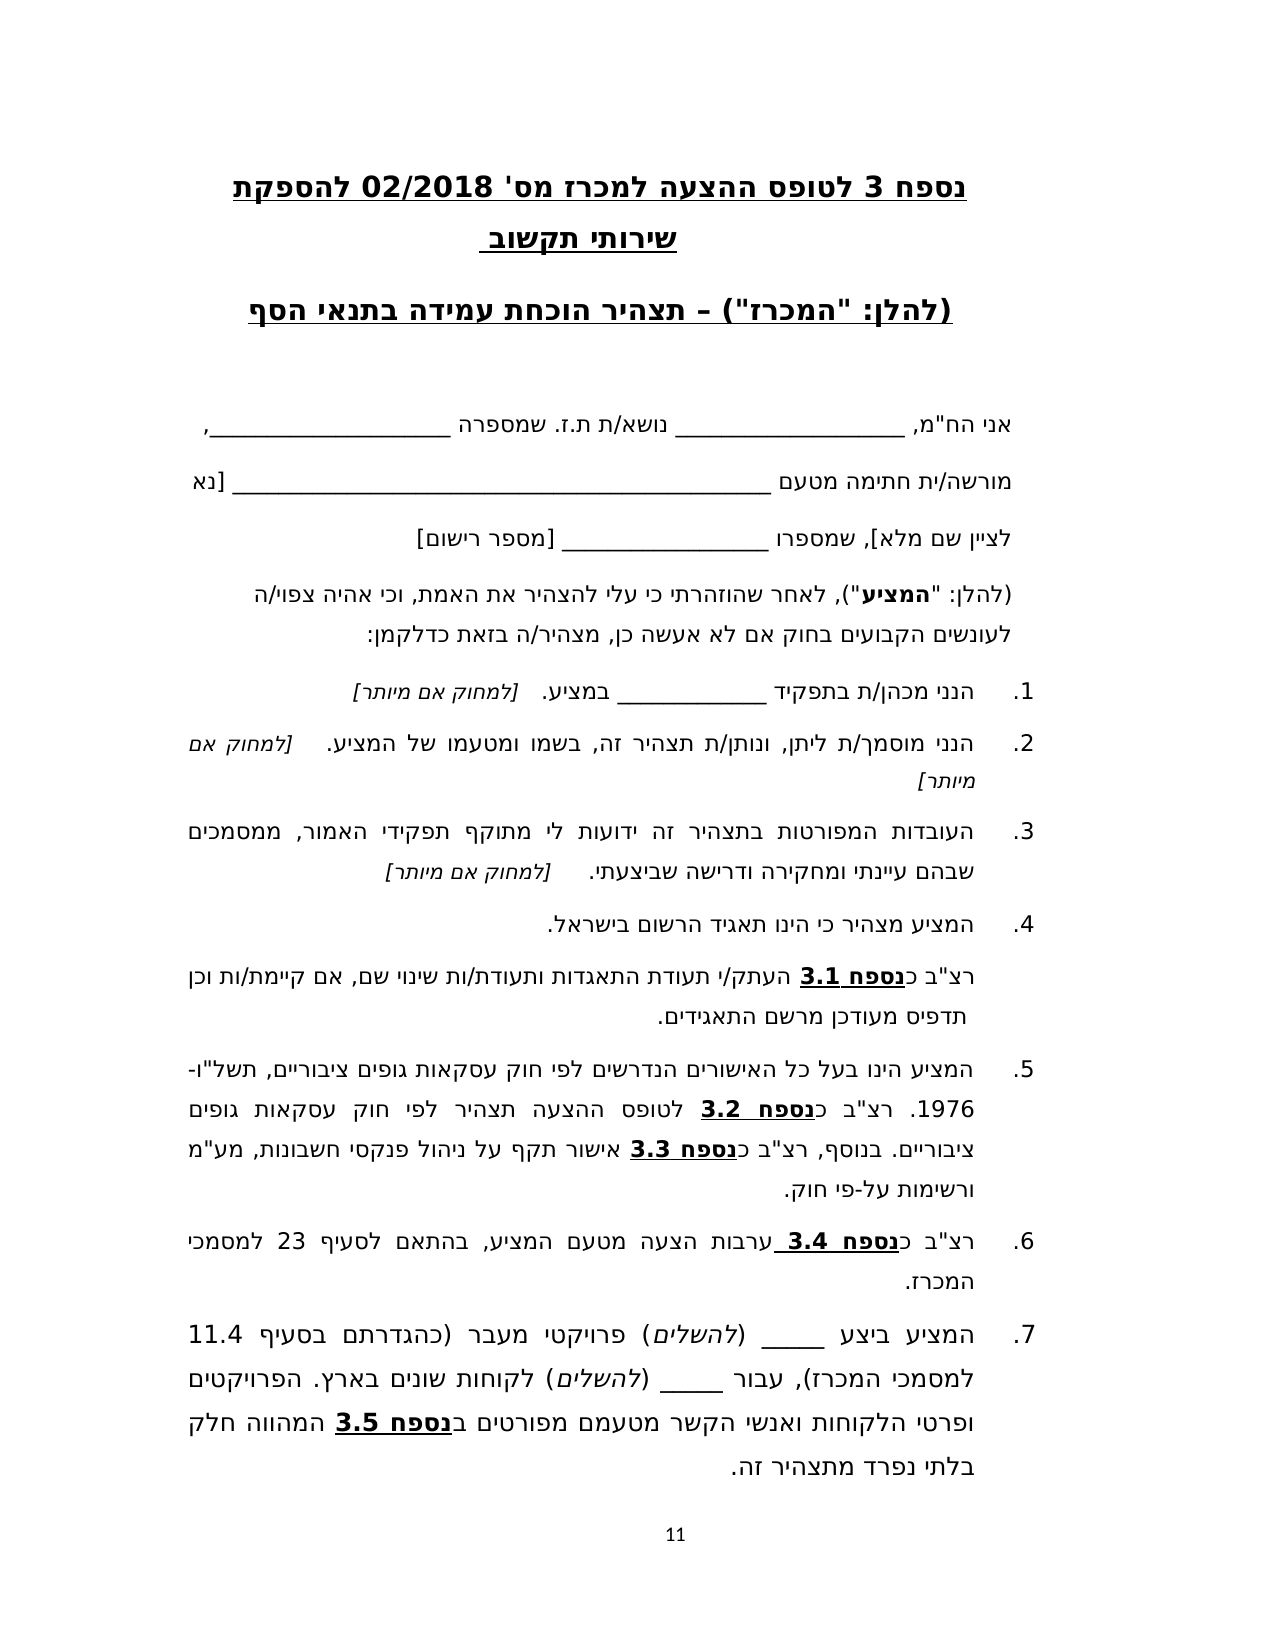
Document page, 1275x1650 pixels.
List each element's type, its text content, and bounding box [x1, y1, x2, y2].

list רצ"ב כנספח 3.4 ערבות הצעה מטעם המציע, בהתאם לסעיף 23 למסמכי המכרז. [187, 1228, 1012, 1295]
text רצ"ב כנספח 3.1 העתק/י תעודת התאגדות ותעודת/ות שינוי שם, אם קיימת/ות וכן תדפיס מעודכן מרשם התאגידים. [187, 963, 975, 1030]
text (להלן: "המציע"), לאחר שהוזהרתי כי עלי להצהיר את האמת, וכי אהיה צפוי/ה לעונשים הקבועים בחוק אם לא אעשה כן, מצהיר/ה בזאת כדלקמן: [187, 581, 1012, 648]
list הנני מוסמך/ת ליתן, ונותן/ת תצהיר זה, בשמו ומטעמו של המציע. [למחוק אם מיותר] [187, 731, 1012, 794]
list המציע מצהיר כי הינו תאגיד הרשום בישראל. [187, 911, 1012, 937]
subtitle נספח 3 לטופס ההצעה למכרז מס' 02/2018 להספקת שירותי תקשוב [187, 171, 1012, 256]
list המציע ביצע _____ (להשלים) פרויקטי מעבר (כהגדרתם בסעיף 11.4 למסמכי המכרז), עבור _____ (להשלים) לקוחות שונים בארץ. הפרויקטים ופרטי הלקוחות ואנשי הקשר מטעמם מפורטים בנספח 3.5 המהווה חלק בלתי נפרד מתצהיר זה. [187, 1321, 1012, 1481]
list העובדות המפורטות בתצהיר זה ידועות לי מתוקף תפקידי האמור, ממסמכים שבהם עיינתי ומחקירה ודרישה שביצעתי. [למחוק אם מיותר] [187, 818, 1012, 885]
subtitle (להלן: "המכרז") – תצהיר הוכחת עמידה בתנאי הסף [187, 293, 1012, 327]
text לציין שם מלא], שמספרו __________________ [מספר רישום] [187, 525, 1087, 551]
text אני הח"מ, ____________________ נושא/ת ת.ז. שמספרה _____________________, [187, 411, 1012, 438]
text מורשה/ית חתימה מטעם _______________________________________________ [נא [187, 468, 1012, 495]
list הנני מכהן/ת בתפקיד _____________ במציע. [למחוק אם מיותר] [187, 678, 1012, 705]
list המציע הינו בעל כל האישורים הנדרשים לפי חוק עסקאות גופים ציבוריים, תשל"ו-1976. רצ"ב כנספח 3.2 לטופס ההצעה תצהיר לפי חוק עסקאות גופים ציבוריים. בנוסף, רצ"ב כנספח 3.3 אישור תקף על ניהול פנקסי חשבונות, מע"מ ורשימות על-פי חוק. [187, 1056, 1012, 1202]
